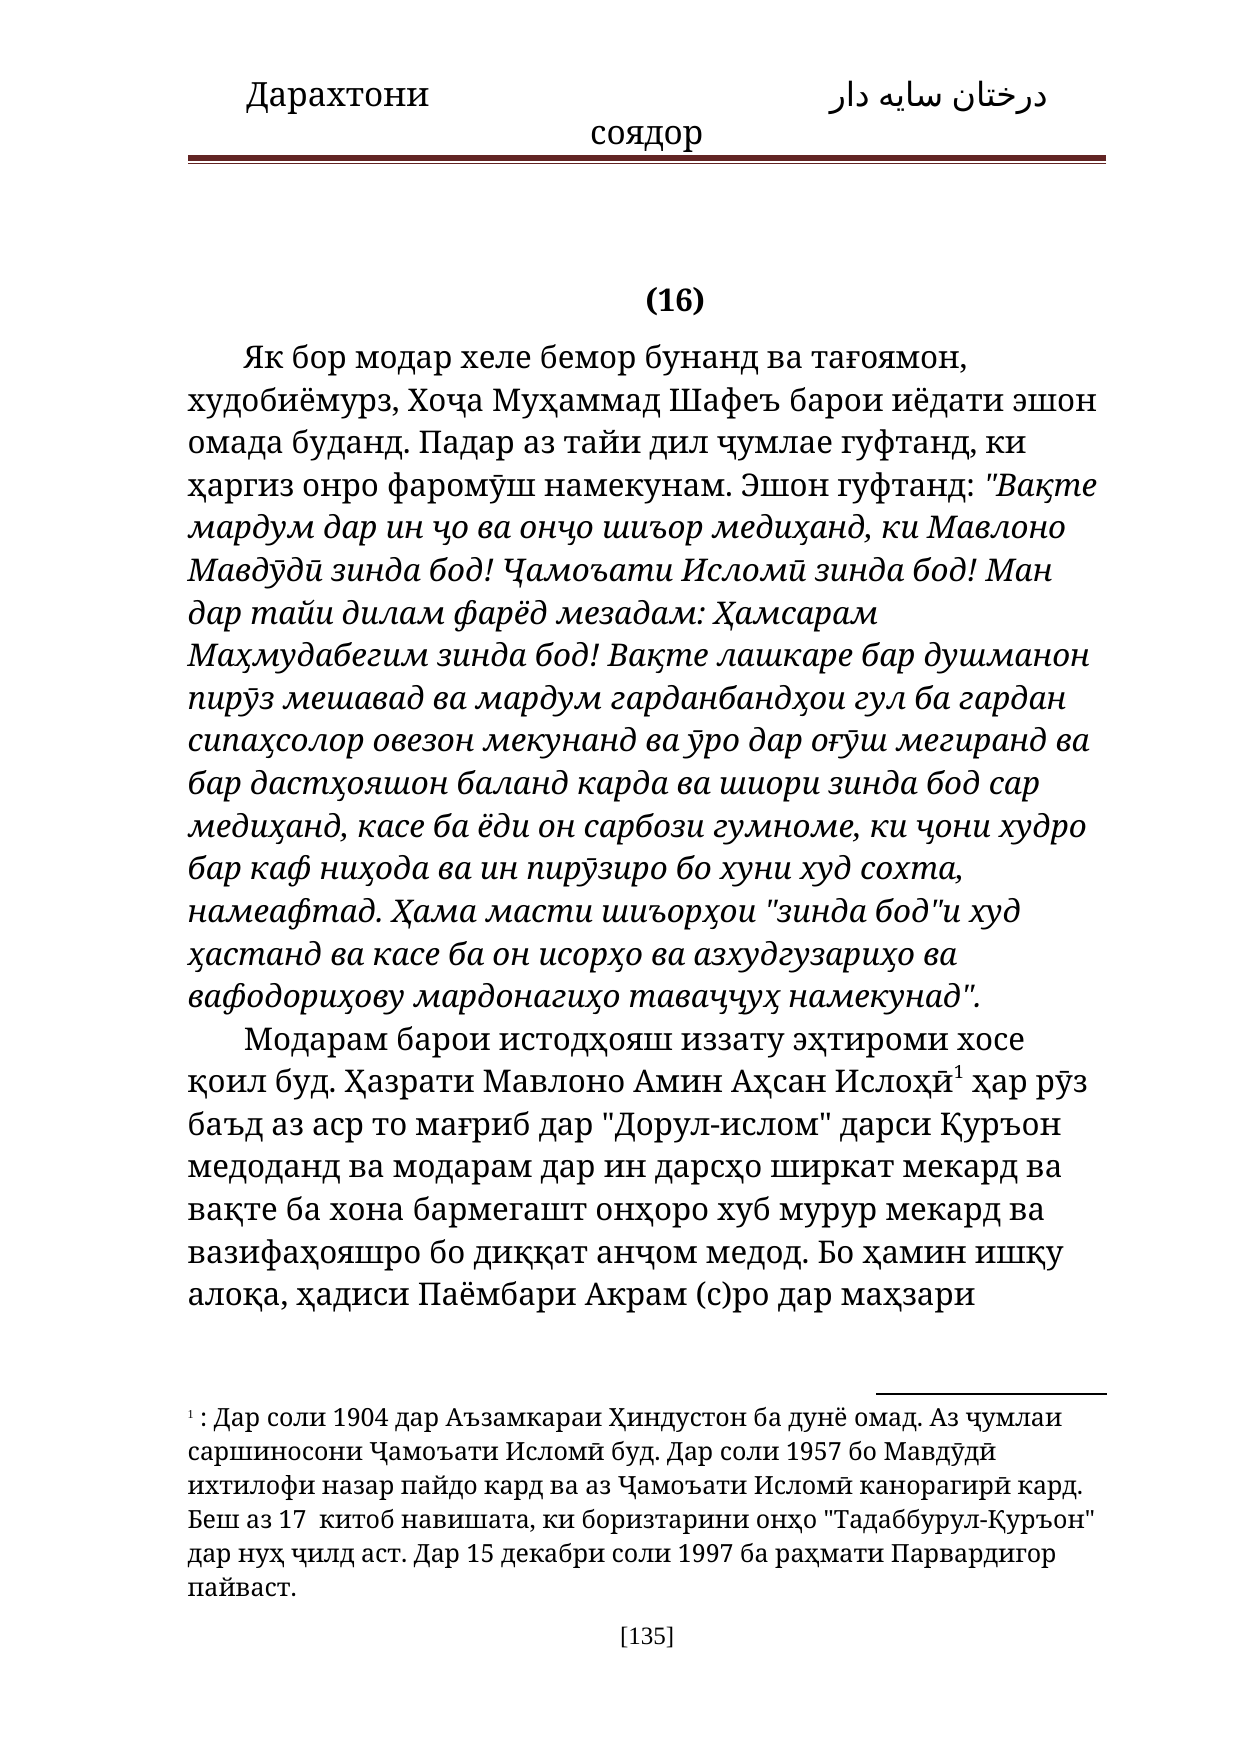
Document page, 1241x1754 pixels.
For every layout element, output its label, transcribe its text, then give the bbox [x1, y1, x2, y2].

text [187, 1017, 1106, 1315]
text Як бор модар хеле бемор бунанд ва тағоямон, худобиёмурз, Хоҷа Муҳаммад Шафеъ барои иёдати эшон омада буданд. Падар аз тайи дил ҷумлае гуфтанд, ки ҳаргиз онро фаромӯш намекунам. Эшон гуфтанд: "Вақте мардум дар ин ҷо ва онҷо шиъор медиҳанд, ки Мавлоно Мавдӯдӣ зинда бод! Ҷамоъати Исломӣ зинда бод! Ман дар тайи дилам фарёд мезадам: Ҳамсарам Маҳмудабегим зинда бод! Вақте лашкаре бар душманон пирӯз мешавад ва мардум гарданбандҳои гул ба гардан сипаҳсолор овезон мекунанд ва ӯро дар оғӯш мегиранд ва бар дастҳояшон баланд карда ва шиори зинда бод сар медиҳанд, касе ба ёди он сарбози гумноме, ки ҷони худро бар каф ниҳода ва ин пирӯзиро бо хуни худ сохта, намеафтад. Ҳама масти шиъорҳои "зинда бод"и худ ҳастанд ва касе ба он исорҳо ва азхудгузариҳо ва вафодориҳову мардонагиҳо таваҷҷуҳ намекунад". [187, 335, 1106, 1017]
text (16) [187, 278, 1106, 321]
